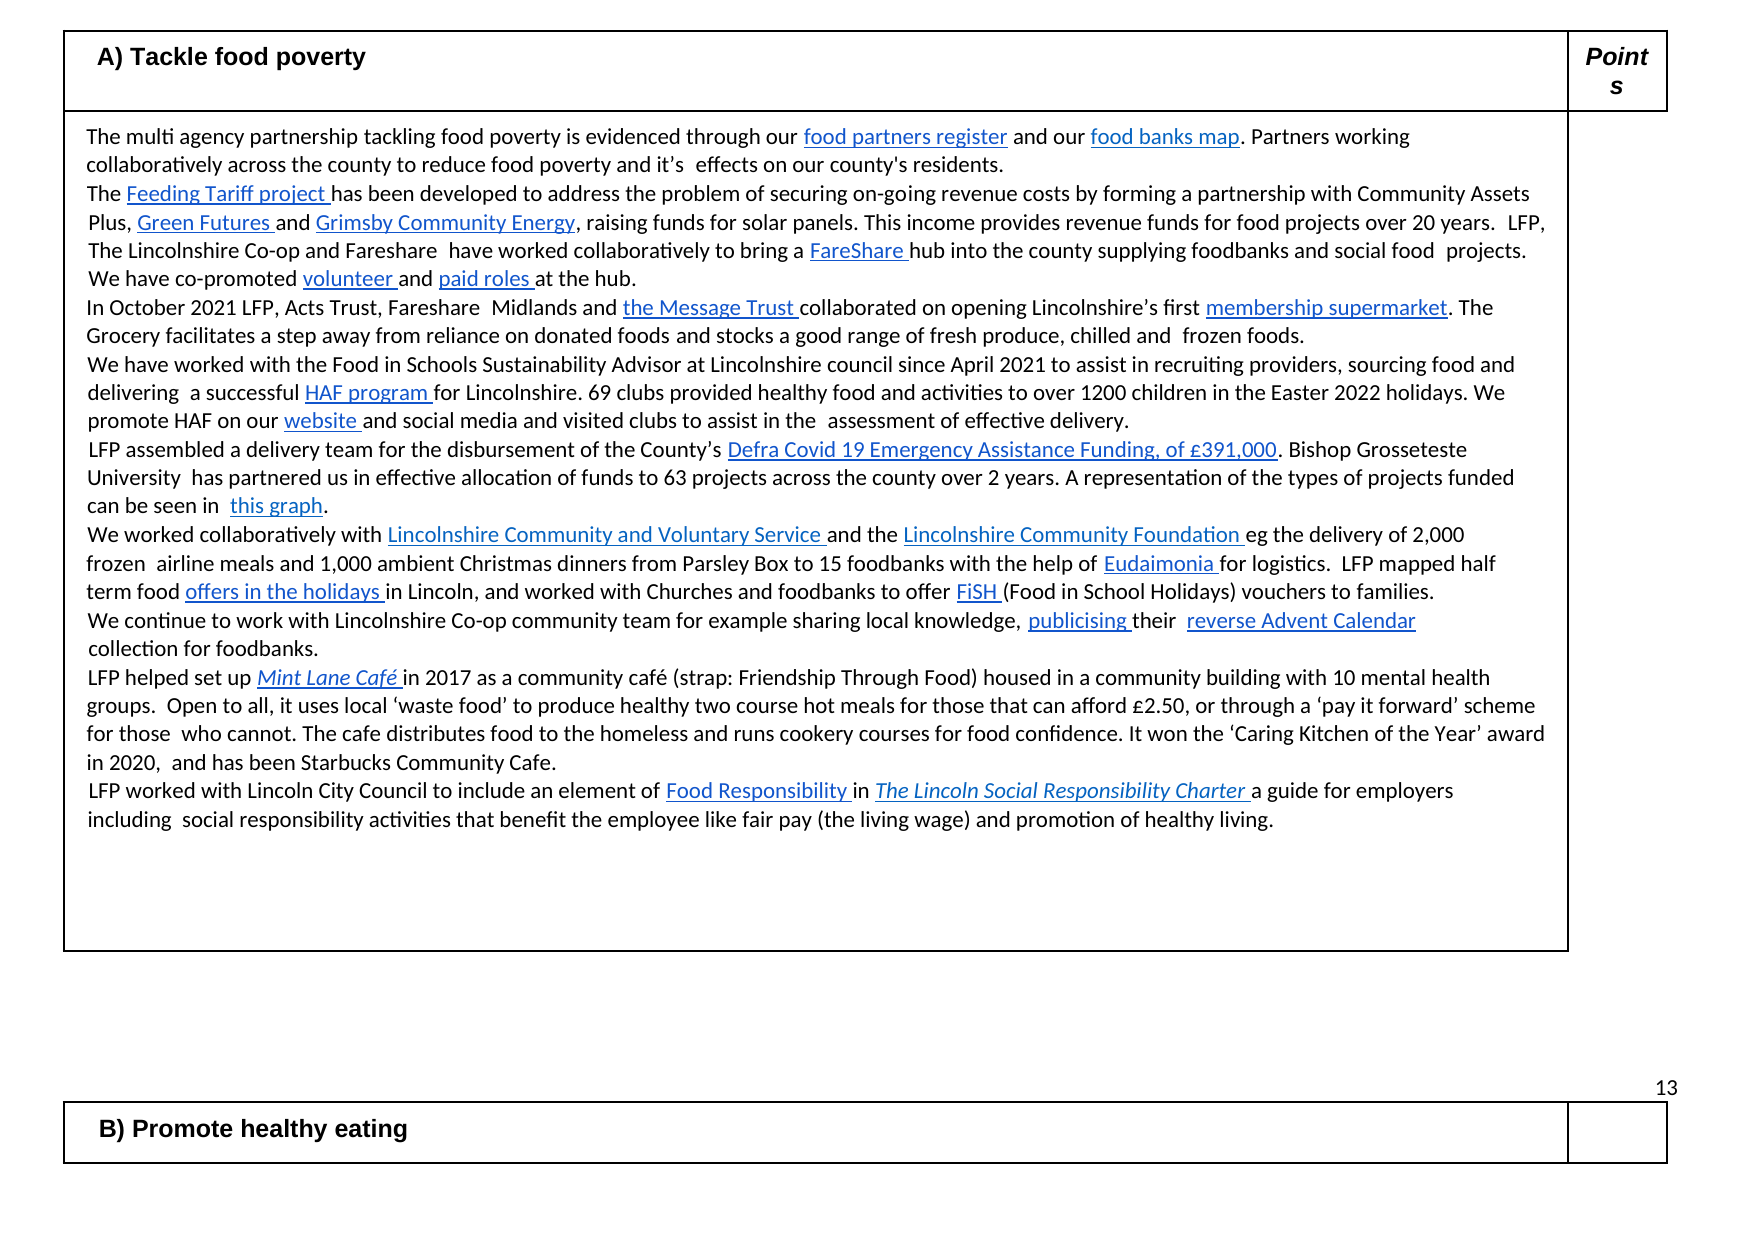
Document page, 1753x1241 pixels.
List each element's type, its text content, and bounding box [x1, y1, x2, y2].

table_cell The multi agency partnership tackling food poverty is evidenced through our food partners register and our food banks map. Partners working collaboratively across the county to reduce food poverty and it’s effects on our county's residents. The Feeding Tariff project has been developed to address the problem of securing on-going revenue costs by forming a partnership with Community Assets Plus, Green Futures and Grimsby Community Energy, raising funds for solar panels. This income provides revenue funds for food projects over 20 years. LFP, The Lincolnshire Co-op and Fareshare have worked collaboratively to bring a FareShare hub into the county supplying foodbanks and social food projects. We have co-promoted volunteer and paid roles at the hub. In October 2021 LFP, Acts Trust, Fareshare Midlands and the Message Trust collaborated on opening Lincolnshire’s first membership supermarket. The Grocery facilitates a step away from reliance on donated foods and stocks a good range of fresh produce, chilled and frozen foods. We have worked with the Food in Schools Sustainability Advisor at Lincolnshire council since April 2021 to assist in recruiting providers, sourcing food and delivering a successful HAF program for Lincolnshire. 69 clubs provided healthy food and activities to over 1200 children in the Easter 2022 holidays. We promote HAF on our website and social media and visited clubs to assist in the assessment of effective delivery. LFP assembled a delivery team for the disbursement of the County’s Defra Covid 19 Emergency Assistance Funding, of £391,000. Bishop Grosseteste University has partnered us in effective allocation of funds to 63 projects across the county over 2 years. A representation of the types of projects funded can be seen in this graph. We worked collaboratively with Lincolnshire Community and Voluntary Service and the Lincolnshire Community Foundation eg the delivery of 2,000 frozen airline meals and 1,000 ambient Christmas dinners from Parsley Box to 15 foodbanks with the help of Eudaimonia for logistics. LFP mapped half term food offers in the holidays in Lincoln, and worked with Churches and foodbanks to offer FiSH (Food in School Holidays) vouchers to families. We continue to work with Lincolnshire Co-op community team for example sharing local knowledge, publicising their reverse Advent Calendar collection for foodbanks. LFP helped set up Mint Lane Café in 2017 as a community café (strap: Friendship Through Food) housed in a community building with 10 mental health groups. Open to all, it uses local ‘waste food’ to produce healthy two course hot meals for those that can afford £2.50, or through a ‘pay it forward’ scheme for those who cannot. The cafe distributes food to the homeless and runs cookery courses for food confidence. It won the ‘Caring Kitchen of the Year’ award in 2020, and has been Starbucks Community Cafe. LFP worked with Lincoln City Council to include an element of Food Responsibility in The Lincoln Social Responsibility Charter a guide for employers including social responsibility activities that benefit the employee like fair pay (the living wage) and promotion of healthy living. [65, 112, 1567, 950]
table_header B) Promote healthy eating [65, 1103, 1567, 1162]
text 13 [63, 1073, 1678, 1101]
table_cell A) Tackle food poverty [65, 32, 1567, 110]
table_cell Points [1569, 32, 1666, 110]
table_header [1569, 1103, 1666, 1162]
